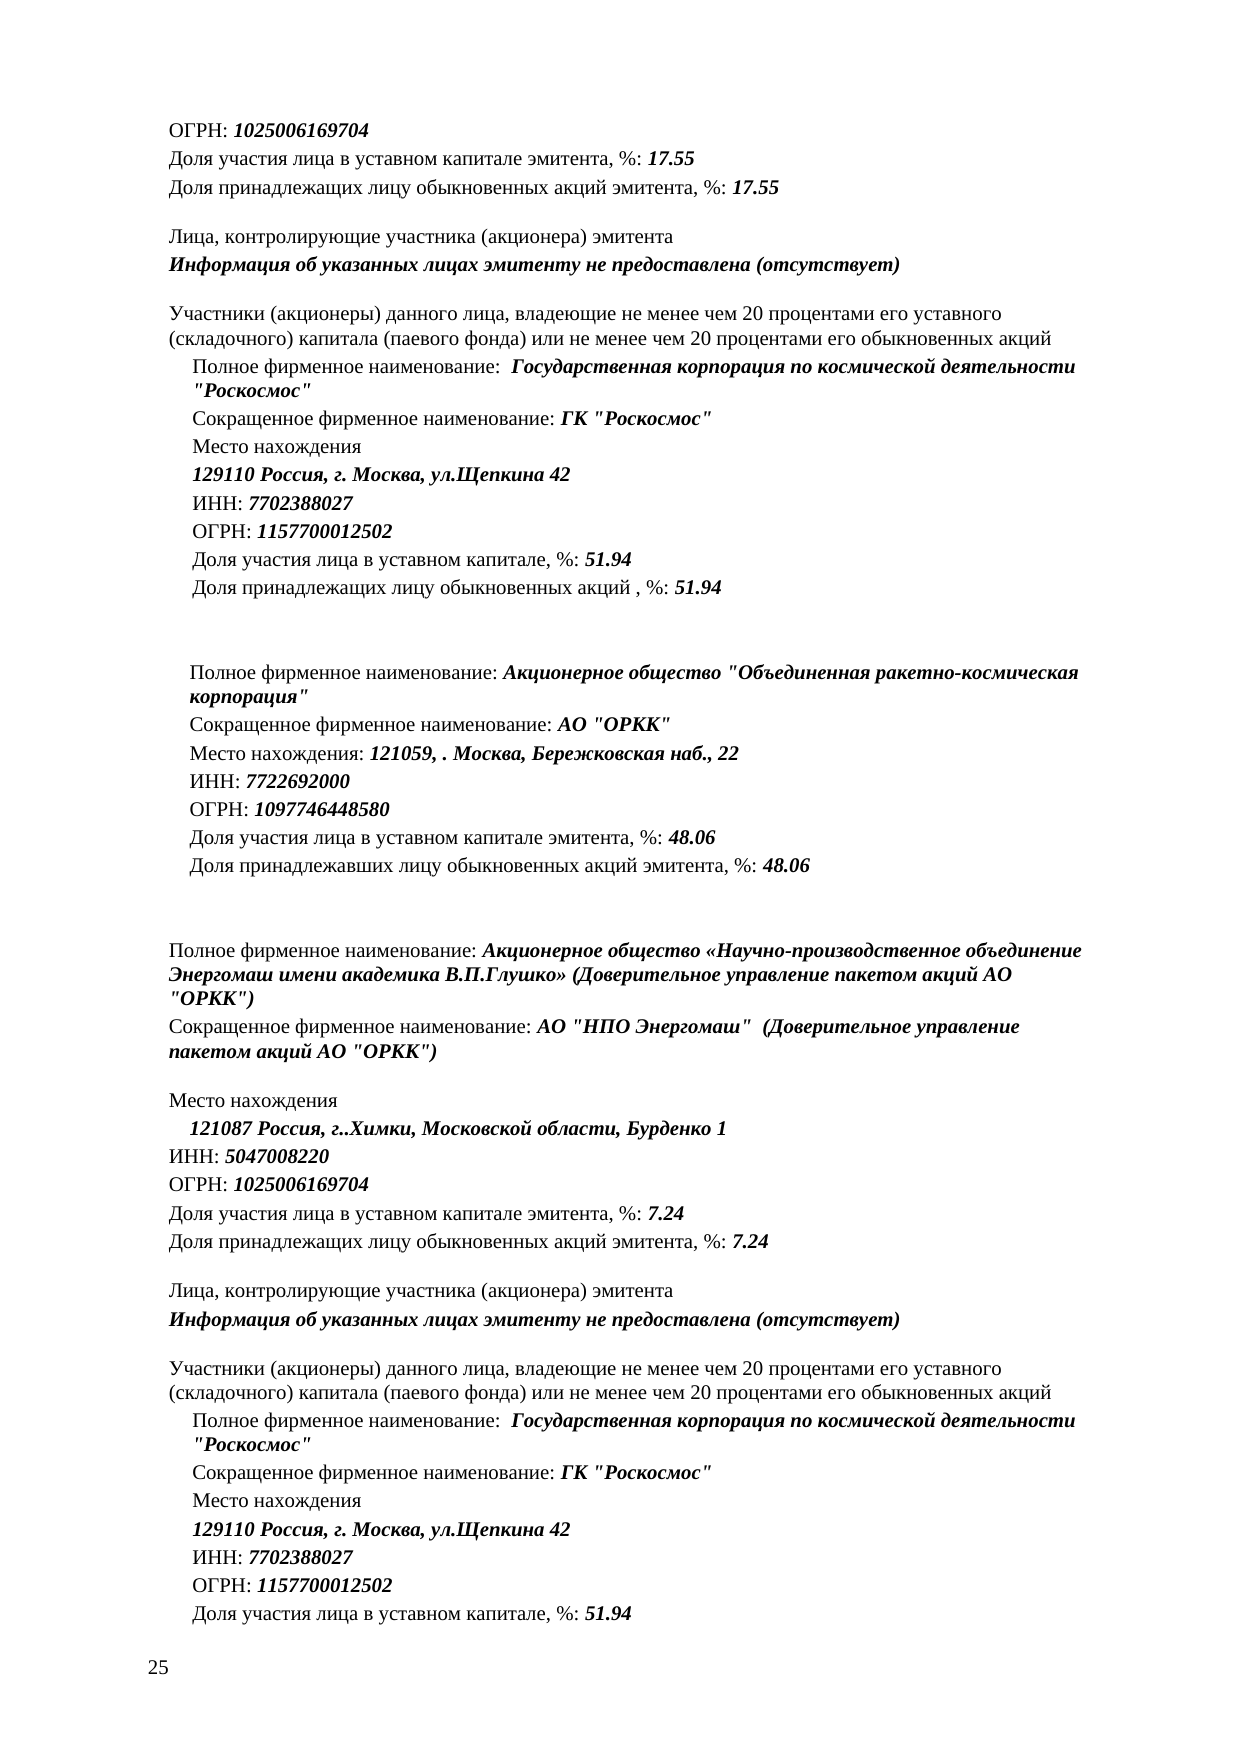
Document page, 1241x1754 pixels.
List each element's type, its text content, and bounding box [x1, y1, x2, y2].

text Полное фирменное наименование: Акционерное общество «Научно-производственное объединение Энергомаш имени академика В.П.Глушко» (Доверительное управление пакетом акций АО "ОРКК") [168, 938, 1092, 1010]
subtitle Место нахождения [192, 1488, 1092, 1512]
text Полное фирменное наименование: Акционерное общество "Объединенная ракетно-космическая корпорация" [189, 660, 1092, 708]
text ОГРН: 1157700012502 [192, 1573, 1092, 1597]
text Доля принадлежащих лицу обыкновенных акций , %: 51.94 [192, 575, 1092, 599]
text Лица, контролирующие участника (акционера) эмитента [168, 224, 1092, 248]
text Сокращенное фирменное наименование: ГК "Роскосмос" [192, 406, 1092, 430]
text 121087 Россия, г..Химки, Московской области, Бурденко 1 [189, 1116, 1092, 1140]
text Доля участия лица в уставном капитале эмитента, %: 17.55 [168, 146, 1092, 170]
text ОГРН: 1025006169704 [168, 1172, 1092, 1196]
text Лица, контролирующие участника (акционера) эмитента [168, 1278, 1092, 1302]
text ОГРН: 1025006169704 [168, 118, 1092, 142]
text ИНН: 5047008220 [168, 1144, 1092, 1168]
text ИНН: 7702388027 [192, 491, 1092, 515]
text Полное фирменное наименование: Государственная корпорация по космической деятельности "Роскосмос" [192, 1408, 1092, 1456]
text Полное фирменное наименование: Государственная корпорация по космической деятельности "Роскосмос" [192, 354, 1092, 402]
subtitle Место нахождения [168, 1088, 1092, 1112]
text Сокращенное фирменное наименование: АО "НПО Энергомаш" (Доверительное управление пакетом акций АО "ОРКК") [168, 1014, 1092, 1063]
text Доля участия лица в уставном капитале, %: 51.94 [192, 547, 1092, 571]
subtitle Место нахождения [192, 434, 1092, 458]
text Доля участия лица в уставном капитале эмитента, %: 48.06 [189, 825, 1092, 849]
text ИНН: 7702388027 [192, 1545, 1092, 1569]
text Доля участия лица в уставном капитале эмитента, %: 7.24 [168, 1201, 1092, 1224]
text Сокращенное фирменное наименование: ГК "Роскосмос" [192, 1460, 1092, 1484]
text Информация об указанных лицах эмитенту не предоставлена (отсутствует) [168, 1306, 1092, 1331]
text ОГРН: 1157700012502 [192, 519, 1092, 543]
text ОГРН: 1097746448580 [189, 797, 1092, 821]
text Информация об указанных лицах эмитенту не предоставлена (отсутствует) [168, 252, 1092, 276]
subtitle Участники (акционеры) данного лица, владеющие не менее чем 20 процентами его уставного (складочного) капитала (паевого фонда) или не менее чем 20 процентами его обыкновенных акций [168, 301, 1092, 349]
text Доля принадлежащих лицу обыкновенных акций эмитента, %: 17.55 [168, 174, 1092, 199]
text ИНН: 7722692000 [189, 769, 1092, 793]
text Доля участия лица в уставном капитале, %: 51.94 [192, 1601, 1092, 1625]
text 129110 Россия, г. Москва, ул.Щепкина 42 [192, 462, 1092, 486]
subtitle Участники (акционеры) данного лица, владеющие не менее чем 20 процентами его уставного (складочного) капитала (паевого фонда) или не менее чем 20 процентами его обыкновенных акций [168, 1356, 1092, 1404]
text Место нахождения: 121059, . Москва, Бережковская наб., 22 [189, 741, 1092, 764]
text Доля принадлежащих лицу обыкновенных акций эмитента, %: 7.24 [168, 1229, 1092, 1253]
text Сокращенное фирменное наименование: АО "ОРКК" [189, 712, 1092, 736]
text 129110 Россия, г. Москва, ул.Щепкина 42 [192, 1517, 1092, 1541]
text Доля принадлежавших лицу обыкновенных акций эмитента, %: 48.06 [189, 853, 1092, 877]
